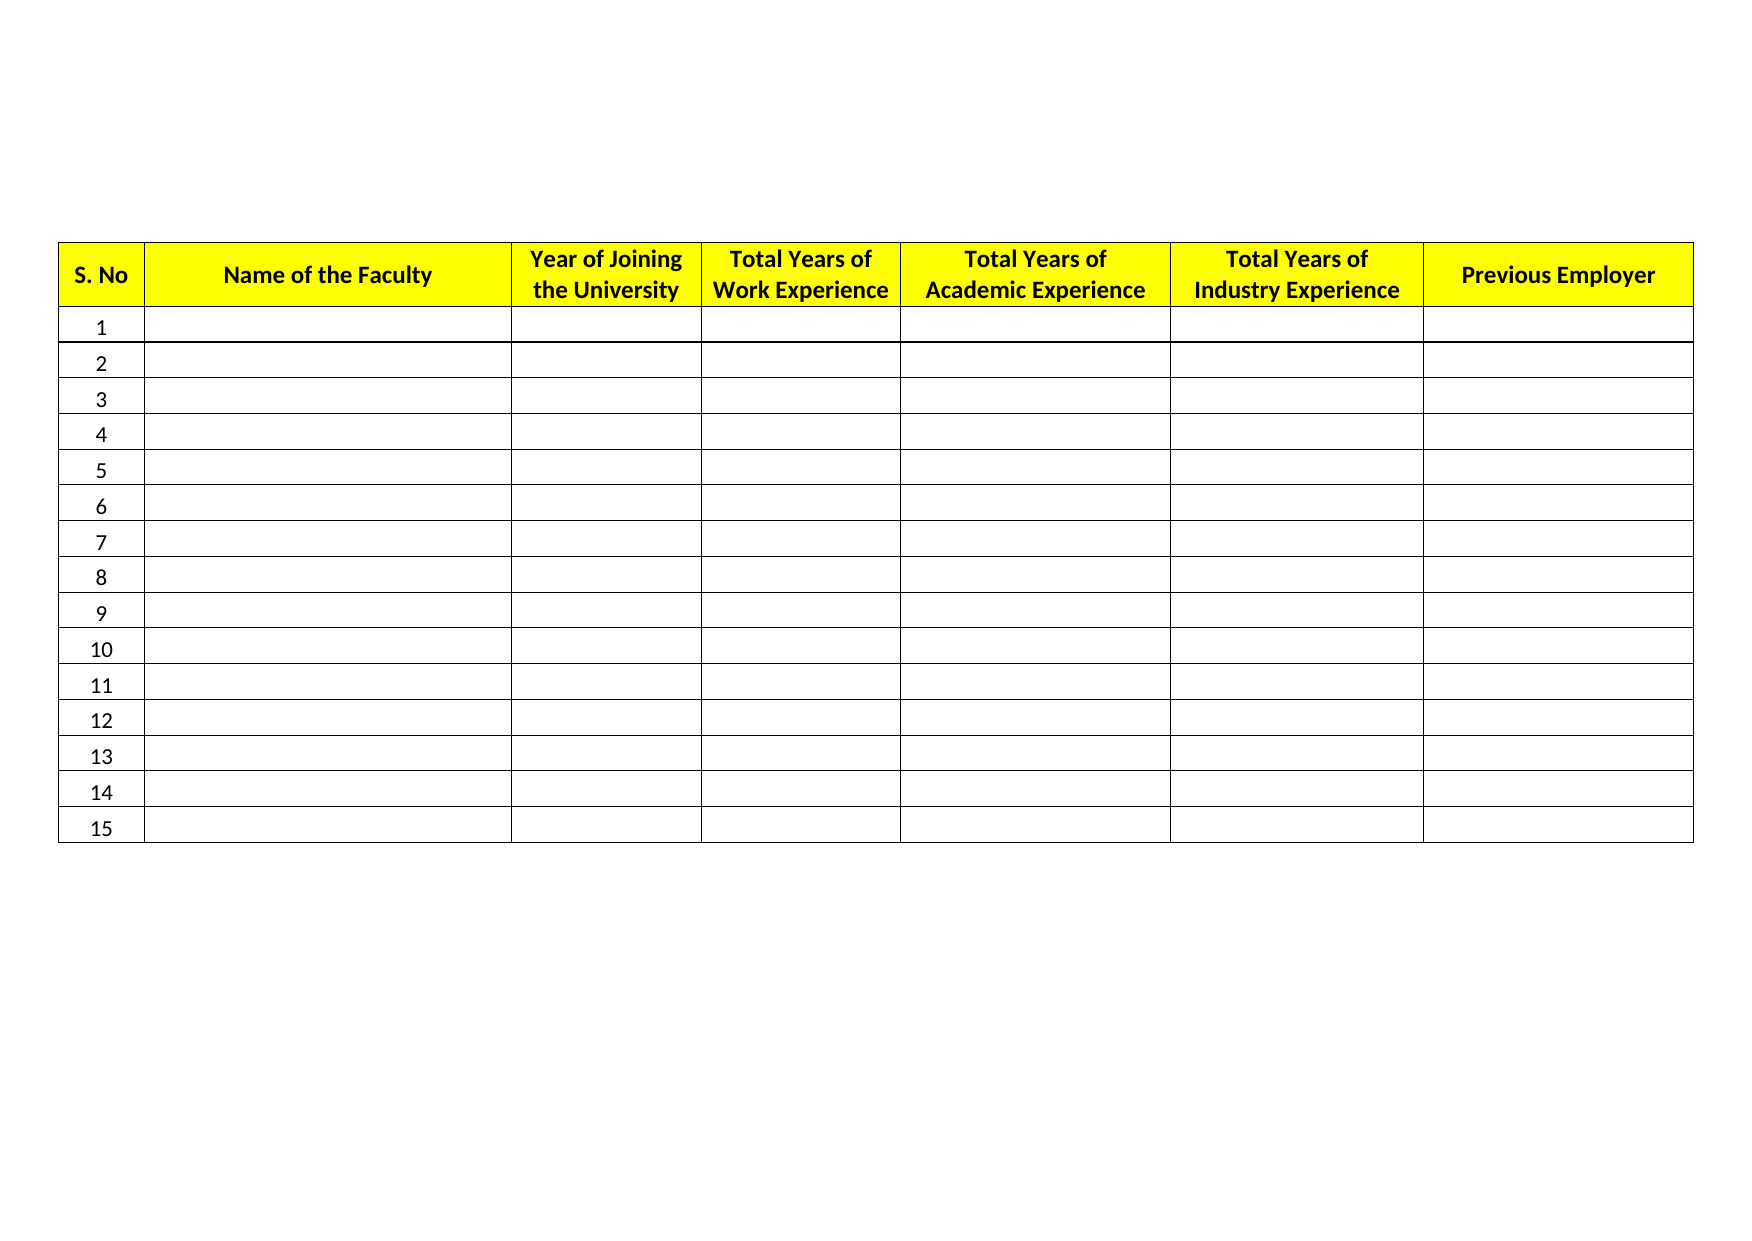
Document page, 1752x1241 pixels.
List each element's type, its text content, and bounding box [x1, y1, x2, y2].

table_cell [512, 807, 701, 842]
table_header Total Years of Work Experience [702, 243, 900, 306]
table_cell [512, 736, 701, 770]
table_cell 10 [59, 628, 144, 663]
table_cell [1424, 593, 1693, 627]
table_cell 12 [59, 700, 144, 734]
table_cell [145, 736, 511, 770]
table_header Year of Joining the University [512, 243, 701, 306]
table_cell [901, 378, 1170, 413]
table_cell [901, 664, 1170, 699]
table_cell [702, 700, 900, 734]
table_cell [145, 557, 511, 592]
table_cell [145, 664, 511, 699]
table_cell [702, 664, 900, 699]
table_cell [512, 664, 701, 699]
table_cell [1171, 700, 1423, 734]
table_cell [512, 593, 701, 627]
table_cell [702, 343, 900, 377]
table_cell [901, 736, 1170, 770]
table_cell [1171, 664, 1423, 699]
table_cell [901, 700, 1170, 734]
table_cell [702, 521, 900, 556]
table_cell [901, 414, 1170, 449]
table_cell [1424, 378, 1693, 413]
table_cell [1171, 593, 1423, 627]
table_cell 4 [59, 414, 144, 449]
table_cell [1171, 307, 1423, 341]
table_cell [145, 807, 511, 842]
table_cell [145, 343, 511, 377]
table_cell [702, 628, 900, 663]
table_cell [1424, 664, 1693, 699]
table_header Total Years of Industry Experience [1171, 243, 1423, 306]
table_cell [145, 521, 511, 556]
table_cell 2 [59, 343, 144, 377]
table_cell [1424, 485, 1693, 520]
table_cell [1171, 771, 1423, 806]
table_cell [512, 521, 701, 556]
table_cell [901, 307, 1170, 341]
table_cell [702, 593, 900, 627]
table_cell 11 [59, 664, 144, 699]
table_cell [512, 771, 701, 806]
table_cell [512, 414, 701, 449]
table_cell [145, 378, 511, 413]
table_cell [1424, 521, 1693, 556]
table_cell [145, 485, 511, 520]
table_cell 5 [59, 450, 144, 484]
table_cell [145, 771, 511, 806]
table_cell [1171, 485, 1423, 520]
table_cell [1171, 414, 1423, 449]
table_cell [1171, 521, 1423, 556]
table_cell [901, 807, 1170, 842]
table_cell [512, 378, 701, 413]
table_cell [1171, 557, 1423, 592]
table_header S. No [59, 243, 144, 306]
table_cell 6 [59, 485, 144, 520]
table_cell [1424, 771, 1693, 806]
table_cell 7 [59, 521, 144, 556]
table_cell [512, 700, 701, 734]
table_cell [145, 628, 511, 663]
table_cell [1424, 307, 1693, 341]
table_cell [145, 450, 511, 484]
table_cell [702, 771, 900, 806]
table_cell [702, 807, 900, 842]
table_cell [512, 307, 701, 341]
table_cell [702, 557, 900, 592]
table_cell [1424, 414, 1693, 449]
table_cell [512, 450, 701, 484]
table_cell [1171, 378, 1423, 413]
table_cell 15 [59, 807, 144, 842]
table_cell [702, 485, 900, 520]
table_cell [1171, 343, 1423, 377]
table_cell [901, 628, 1170, 663]
table_cell [1424, 700, 1693, 734]
table_cell [1424, 343, 1693, 377]
table_cell [145, 700, 511, 734]
table_cell [901, 485, 1170, 520]
table_cell [145, 593, 511, 627]
table_cell 14 [59, 771, 144, 806]
table_cell [901, 557, 1170, 592]
table_cell 9 [59, 593, 144, 627]
table_cell [145, 414, 511, 449]
table_cell [1424, 807, 1693, 842]
table_cell [512, 557, 701, 592]
table_cell [901, 450, 1170, 484]
table_cell [901, 521, 1170, 556]
table_header Previous Employer [1424, 243, 1693, 306]
table_cell [901, 593, 1170, 627]
table_cell [1171, 736, 1423, 770]
table_cell [512, 343, 701, 377]
table_cell [1171, 450, 1423, 484]
table_cell [702, 450, 900, 484]
table_cell [702, 307, 900, 341]
table_cell [512, 628, 701, 663]
table_cell [145, 307, 511, 341]
table_cell [1171, 628, 1423, 663]
table_cell [1424, 450, 1693, 484]
table_cell [1171, 807, 1423, 842]
table_cell 1 [59, 307, 144, 341]
table_cell [901, 771, 1170, 806]
table_cell [1424, 736, 1693, 770]
table_cell 3 [59, 378, 144, 413]
table_cell [512, 485, 701, 520]
table_cell 8 [59, 557, 144, 592]
table_header Total Years of Academic Experience [901, 243, 1170, 306]
table_cell 13 [59, 736, 144, 770]
table_header Name of the Faculty [145, 243, 511, 306]
table_cell [901, 343, 1170, 377]
table_cell [1424, 557, 1693, 592]
table_cell [702, 414, 900, 449]
table_cell [702, 378, 900, 413]
table_cell [1424, 628, 1693, 663]
table_cell [702, 736, 900, 770]
